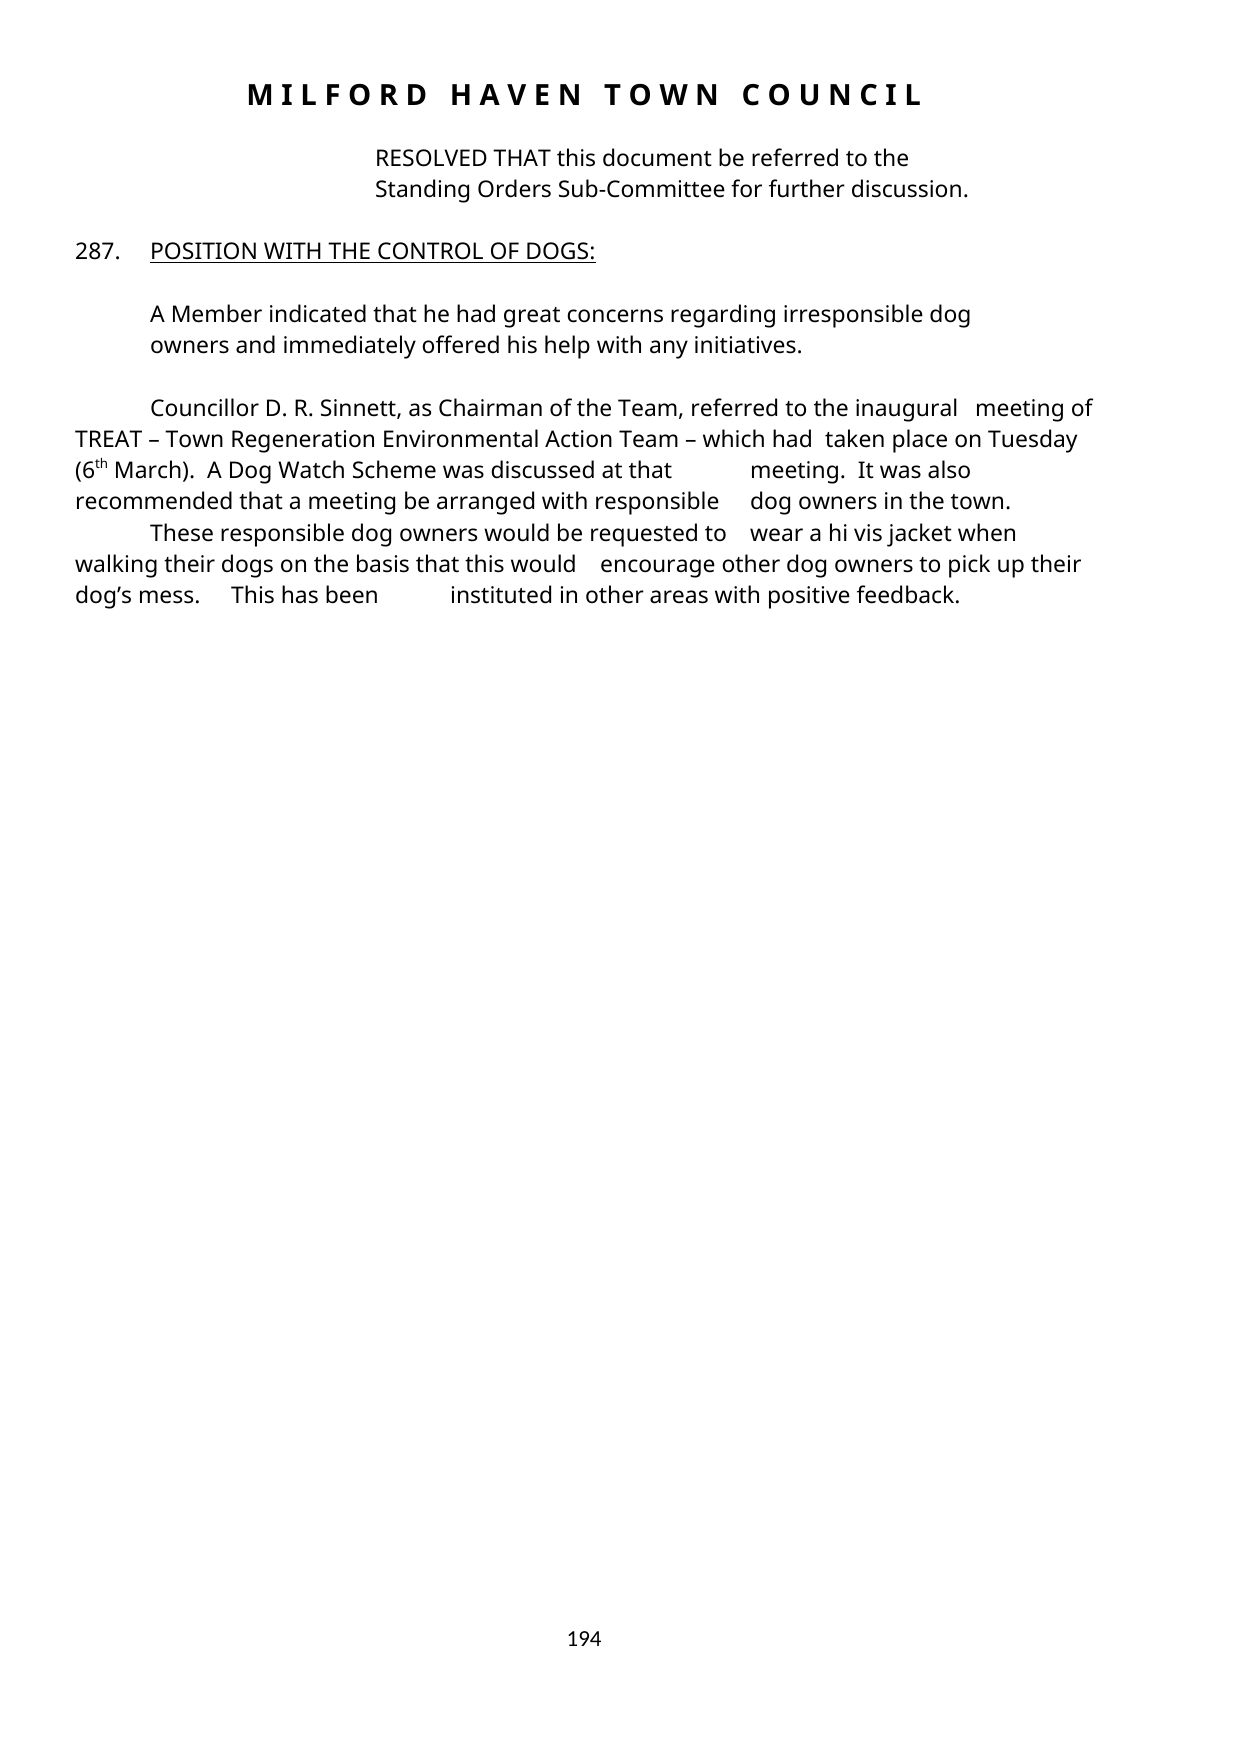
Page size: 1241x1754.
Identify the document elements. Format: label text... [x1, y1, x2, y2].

text Councillor D. R. Sinnett, as Chairman of the Team, referred to the inaugural meeting of TREAT – Town Regeneration Environmental Action Team – which had taken place on Tuesday (6th March). A Dog Watch Scheme was discussed at that meeting. It was also recommended that a meeting be arranged with responsible dog owners in the town. These responsible dog owners would be requested to wear a hi vis jacket when walking their dogs on the basis that this would encourage other dog owners to pick up their dog’s mess. This has been instituted in other areas with positive feedback. [75, 391, 1093, 610]
text 287. POSITION WITH THE CONTROL OF DOGS: [75, 235, 1093, 266]
text RESOLVED THAT this document be referred to the [75, 141, 1093, 173]
text Standing Orders Sub-Committee for further discussion. [75, 173, 1093, 204]
text A Member indicated that he had great concerns regarding irresponsible dog owners and immediately offered his help with any initiatives. [75, 298, 1093, 360]
